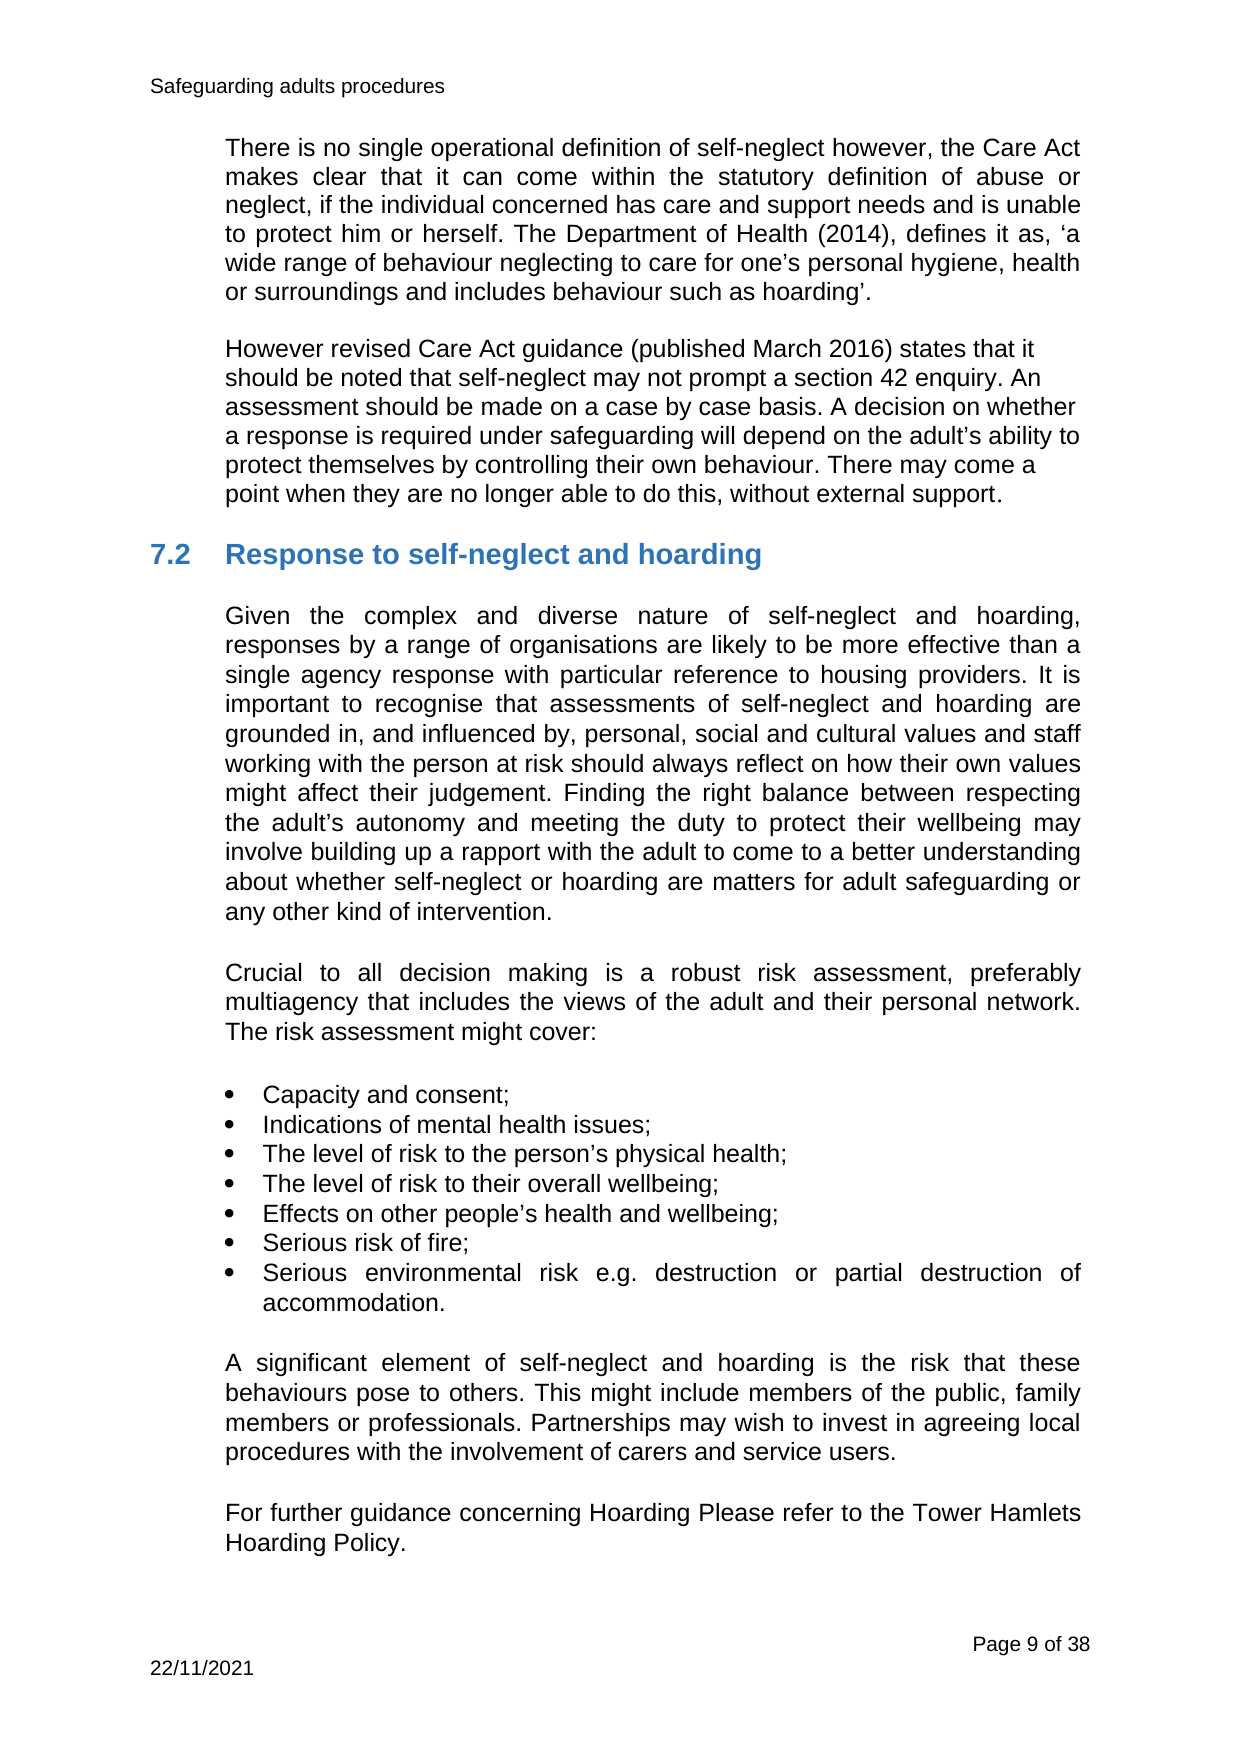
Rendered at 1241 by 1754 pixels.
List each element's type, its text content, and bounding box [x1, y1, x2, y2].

list Indications of mental health issues; [225, 1110, 1082, 1138]
text There is no single operational definition of self-neglect however, the Care Act makes clear that it can come within the statutory definition of abuse or neglect, if the individual concerned has care and support needs and is unable to protect him or herself. The Department of Health (2014), defines it as, ‘a wide range of behaviour neglecting to care for one’s personal hygiene, health or surroundings and includes behaviour such as hoarding’. [225, 133, 1082, 305]
text Given the complex and diverse nature of self-neglect and hoarding, responses by a range of organisations are likely to be more effective than a single agency response with particular reference to housing providers. It is important to recognise that assessments of self-neglect and hoarding are grounded in, and influenced by, personal, social and cultural values and staff working with the person at risk should always reflect on how their own values might affect their judgement. Finding the right balance between respecting the adult’s autonomy and meeting the duty to protect their wellbeing may involve building up a rapport with the adult to come to a better understanding about whether self-neglect or hoarding are matters for adult safeguarding or any other kind of intervention. [225, 601, 1082, 925]
list Serious risk of fire; [225, 1228, 1082, 1257]
list Effects on other people’s health and wellbeing; [225, 1199, 1082, 1228]
list Serious environmental risk e.g. destruction or partial destruction of accommodation. [225, 1258, 1082, 1317]
list The level of risk to the person’s physical health; [225, 1139, 1082, 1168]
list The level of risk to their overall wellbeing; [225, 1169, 1082, 1198]
text However revised Care Act guidance (published March 2016) states that it should be noted that self-neglect may not prompt a section 42 enquiry. An assessment should be made on a case by case basis. A decision on whether a response is required under safeguarding will depend on the adult’s ability to protect themselves by controlling their own behaviour. There may come a point when they are no longer able to do this, without external support. [225, 334, 1089, 508]
text A significant element of self-neglect and hoarding is the risk that these behaviours pose to others. This might include members of the public, family members or professionals. Partnerships may wish to invest in agreeing local procedures with the involvement of carers and service users. [225, 1348, 1082, 1466]
list Capacity and consent; [225, 1080, 1082, 1109]
text Crucial to all decision making is a robust risk assessment, preferably multiagency that includes the views of the adult and their personal network. The risk assessment might cover: [225, 958, 1082, 1046]
text For further guidance concerning Hoarding Please refer to the Tower Hamlets Hoarding Policy. [225, 1498, 1082, 1557]
subtitle 7.2 Response to self-neglect and hoarding [150, 537, 1090, 571]
